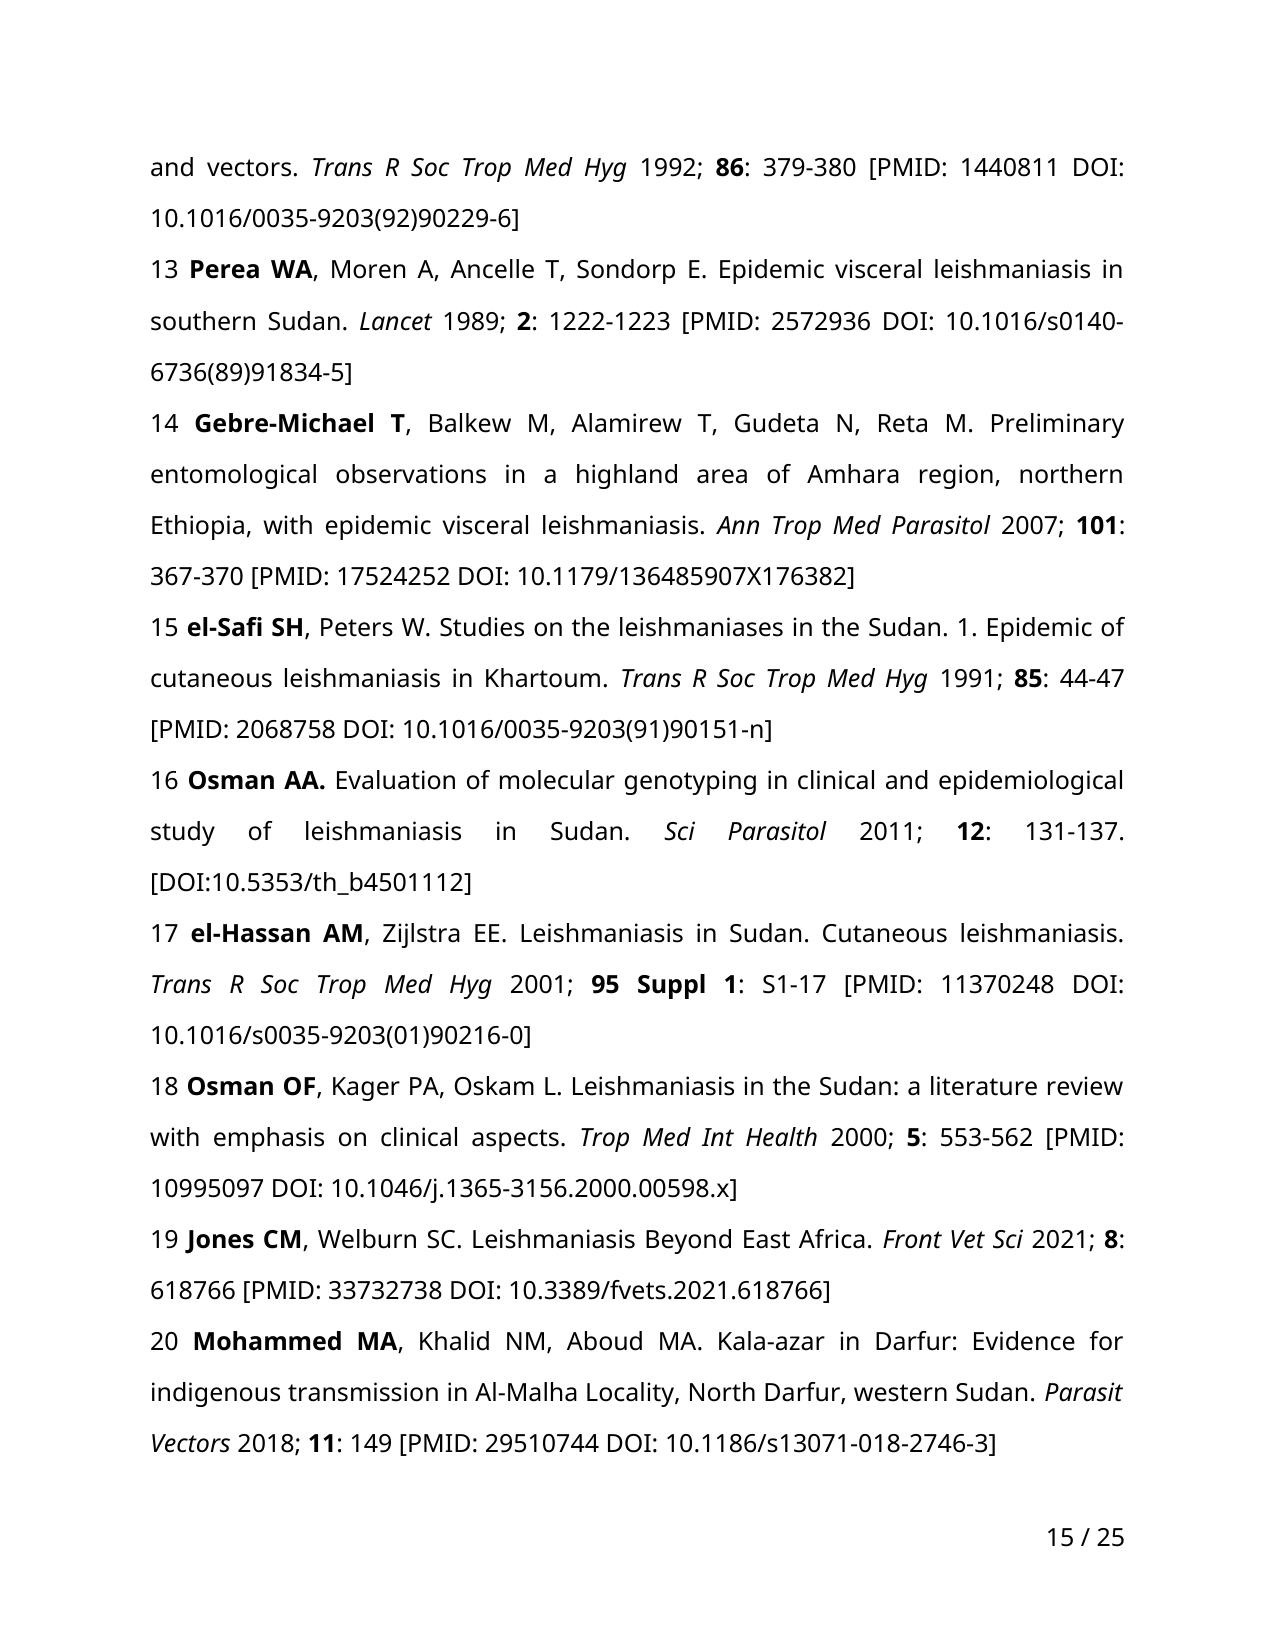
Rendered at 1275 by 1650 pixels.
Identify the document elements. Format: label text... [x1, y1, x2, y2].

text 16 Osman AA. Evaluation of molecular genotyping in clinical and epidemiological study of leishmaniasis in Sudan. Sci Parasitol 2011; 12: 131-137. [DOI:10.5353/th_b4501112] [150, 762, 1125, 899]
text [150, 150, 1125, 235]
text 14 Gebre-Michael T, Balkew M, Alamirew T, Gudeta N, Reta M. Preliminary entomological observations in a highland area of Amhara region, northern Ethiopia, with epidemic visceral leishmaniasis. Ann Trop Med Parasitol 2007; 101: 367-370 [PMID: 17524252 DOI: 10.1179/136485907X176382] [150, 405, 1125, 592]
text 20 Mohammed MA, Khalid NM, Aboud MA. Kala-azar in Darfur: Evidence for indigenous transmission in Al-Malha Locality, North Darfur, western Sudan. Parasit Vectors 2018; 11: 149 [PMID: 29510744 DOI: 10.1186/s13071-018-2746-3] [150, 1324, 1125, 1460]
text 19 Jones CM, Welburn SC. Leishmaniasis Beyond East Africa. Front Vet Sci 2021; 8: 618766 [PMID: 33732738 DOI: 10.3389/fvets.2021.618766] [150, 1222, 1125, 1307]
text 13 Perea WA, Moren A, Ancelle T, Sondorp E. Epidemic visceral leishmaniasis in southern Sudan. Lancet 1989; 2: 1222-1223 [PMID: 2572936 DOI: 10.1016/s0140-6736(89)91834-5] [150, 252, 1125, 388]
text 15 el-Safi SH, Peters W. Studies on the leishmaniases in the Sudan. 1. Epidemic of cutaneous leishmaniasis in Khartoum. Trans R Soc Trop Med Hyg 1991; 85: 44-47 [PMID: 2068758 DOI: 10.1016/0035-9203(91)90151-n] [150, 609, 1125, 746]
text 17 el-Hassan AM, Zijlstra EE. Leishmaniasis in Sudan. Cutaneous leishmaniasis. Trans R Soc Trop Med Hyg 2001; 95 Suppl 1: S1-17 [PMID: 11370248 DOI: 10.1016/s0035-9203(01)90216-0] [150, 916, 1125, 1052]
text 18 Osman OF, Kager PA, Oskam L. Leishmaniasis in the Sudan: a literature review with emphasis on clinical aspects. Trop Med Int Health 2000; 5: 553-562 [PMID: 10995097 DOI: 10.1046/j.1365-3156.2000.00598.x] [150, 1069, 1125, 1205]
